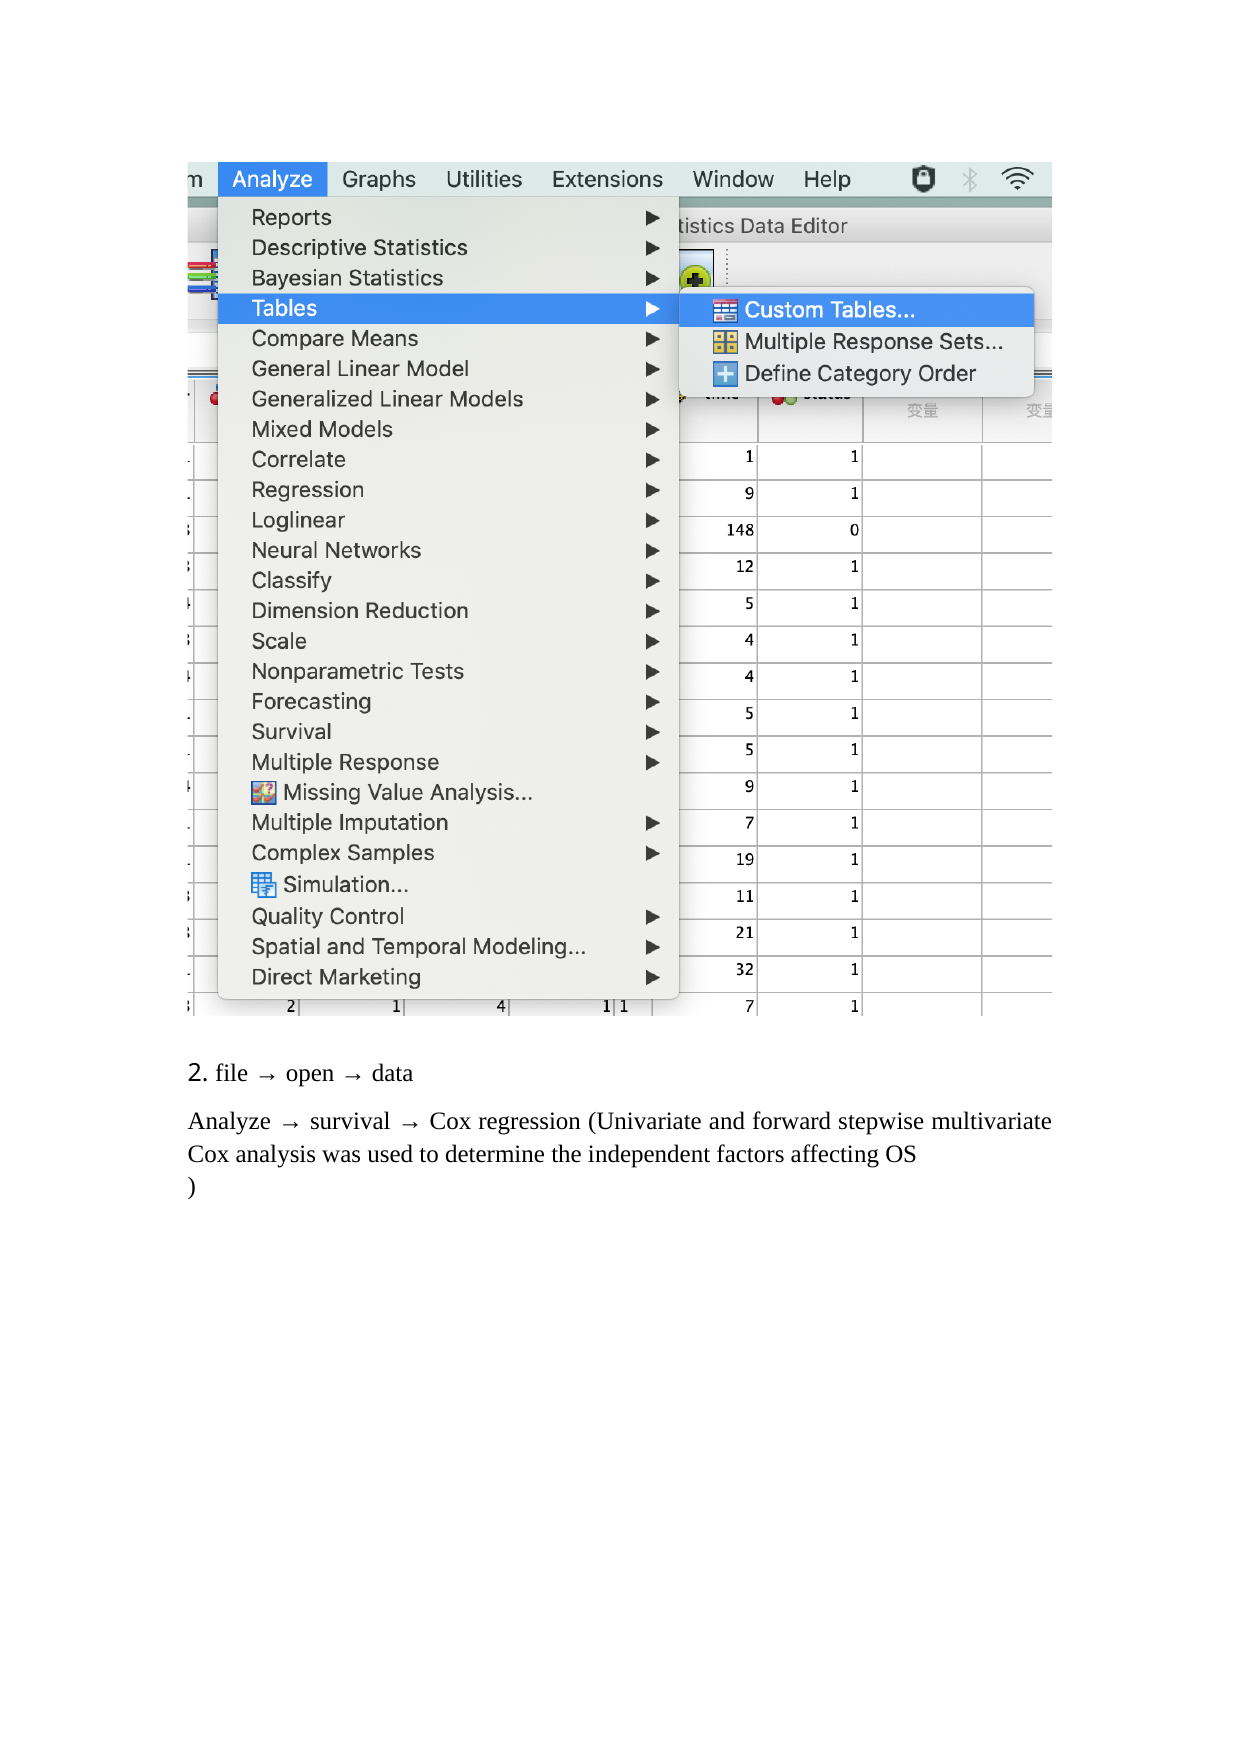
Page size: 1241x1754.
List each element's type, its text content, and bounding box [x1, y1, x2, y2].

text ) [187, 1169, 1053, 1202]
picture [187, 162, 1053, 1016]
text 2. file → open → data [187, 1039, 1053, 1104]
text Analyze → survival → Cox regression (Univariate and forward stepwise multivariate Cox analysis was used to determine the independent factors affecting OS [187, 1104, 1053, 1169]
